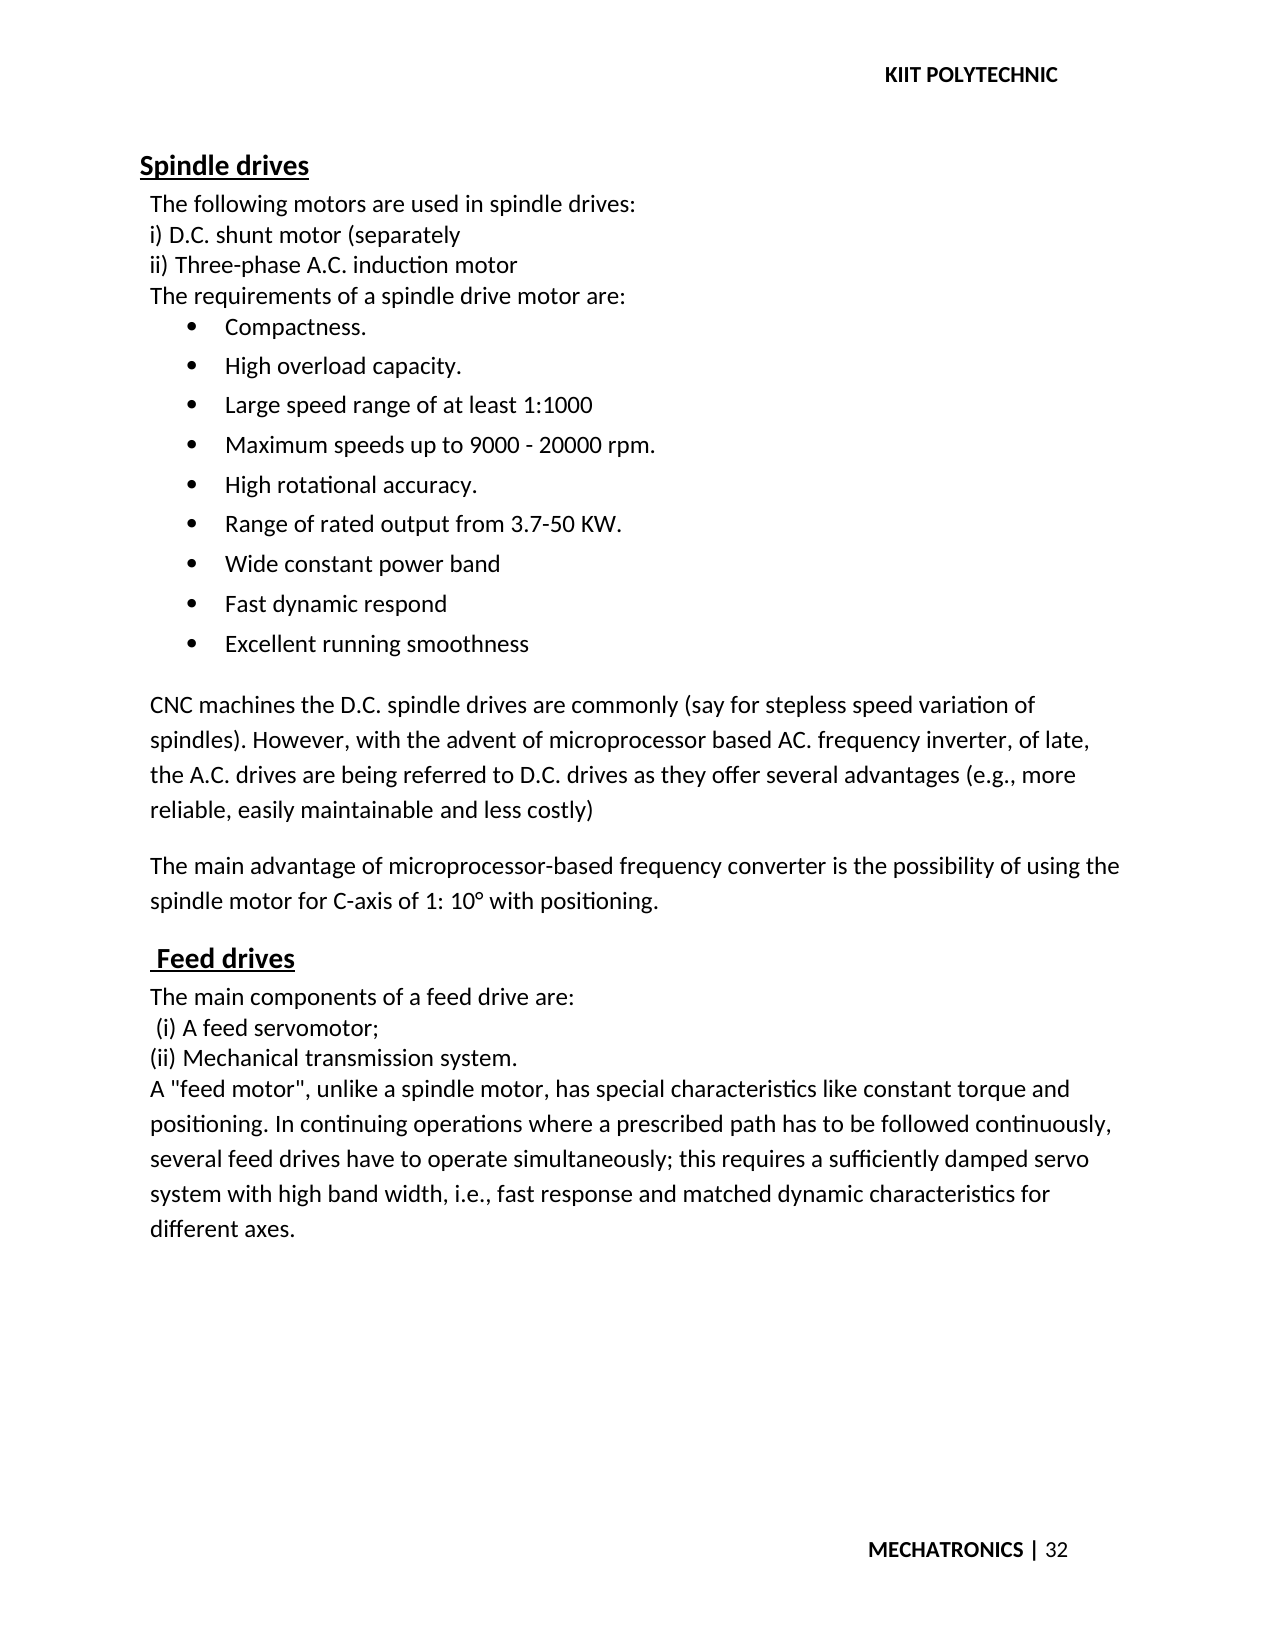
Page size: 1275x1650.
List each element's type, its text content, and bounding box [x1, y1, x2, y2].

list Mechanical transmission system. [149, 1042, 1150, 1073]
list High rotational accuracy. [187, 469, 1150, 499]
text The main components of a feed drive are: [150, 981, 1150, 1012]
text The requirements of a spindle drive motor are: [150, 280, 1150, 311]
list A feed servomotor; [155, 1012, 1150, 1042]
list Three-phase A.C. induction motor [149, 249, 1150, 280]
list Range of rated output from 3.7-50 KW. [187, 509, 1150, 539]
text CNC machines the D.C. spindle drives are commonly (say for stepless speed variation of spindles). However, with the advent of microprocessor based AC. frequency inverter, of late, the A.C. drives are being referred to D.C. drives as they offer several advantages (e.g., more reliable, easily maintainable and less costly) [150, 689, 1107, 824]
list Wide constant power band [187, 548, 1150, 579]
list High overload capacity. [187, 350, 1150, 380]
list Large speed range of at least 1:1000 [187, 389, 1150, 420]
list D.C. shunt motor (separately [149, 219, 1150, 249]
list Fast dynamic respond [187, 588, 1150, 619]
text The main advantage of microprocessor-based frequency converter is the possibility of using the spindle motor for C-axis of 1: 10° with positioning. [150, 850, 1150, 915]
text The following motors are used in spindle drives: [150, 188, 1150, 219]
list Compactness. [187, 311, 1150, 341]
subtitle Feed drives [150, 940, 1150, 975]
subtitle Spindle drives [139, 147, 1150, 183]
list Excellent running smoothness [187, 628, 1150, 659]
text A "feed motor", unlike a spindle motor, has special characteristics like constant torque and positioning. In continuing operations where a prescribed path has to be followed continuously, several feed drives have to operate simultaneously; this requires a sufficiently damped servo system with high band width, i.e., fast response and matched dynamic characteristics for different axes. [150, 1073, 1127, 1244]
list Maximum speeds up to 9000 - 20000 rpm. [187, 429, 1150, 460]
